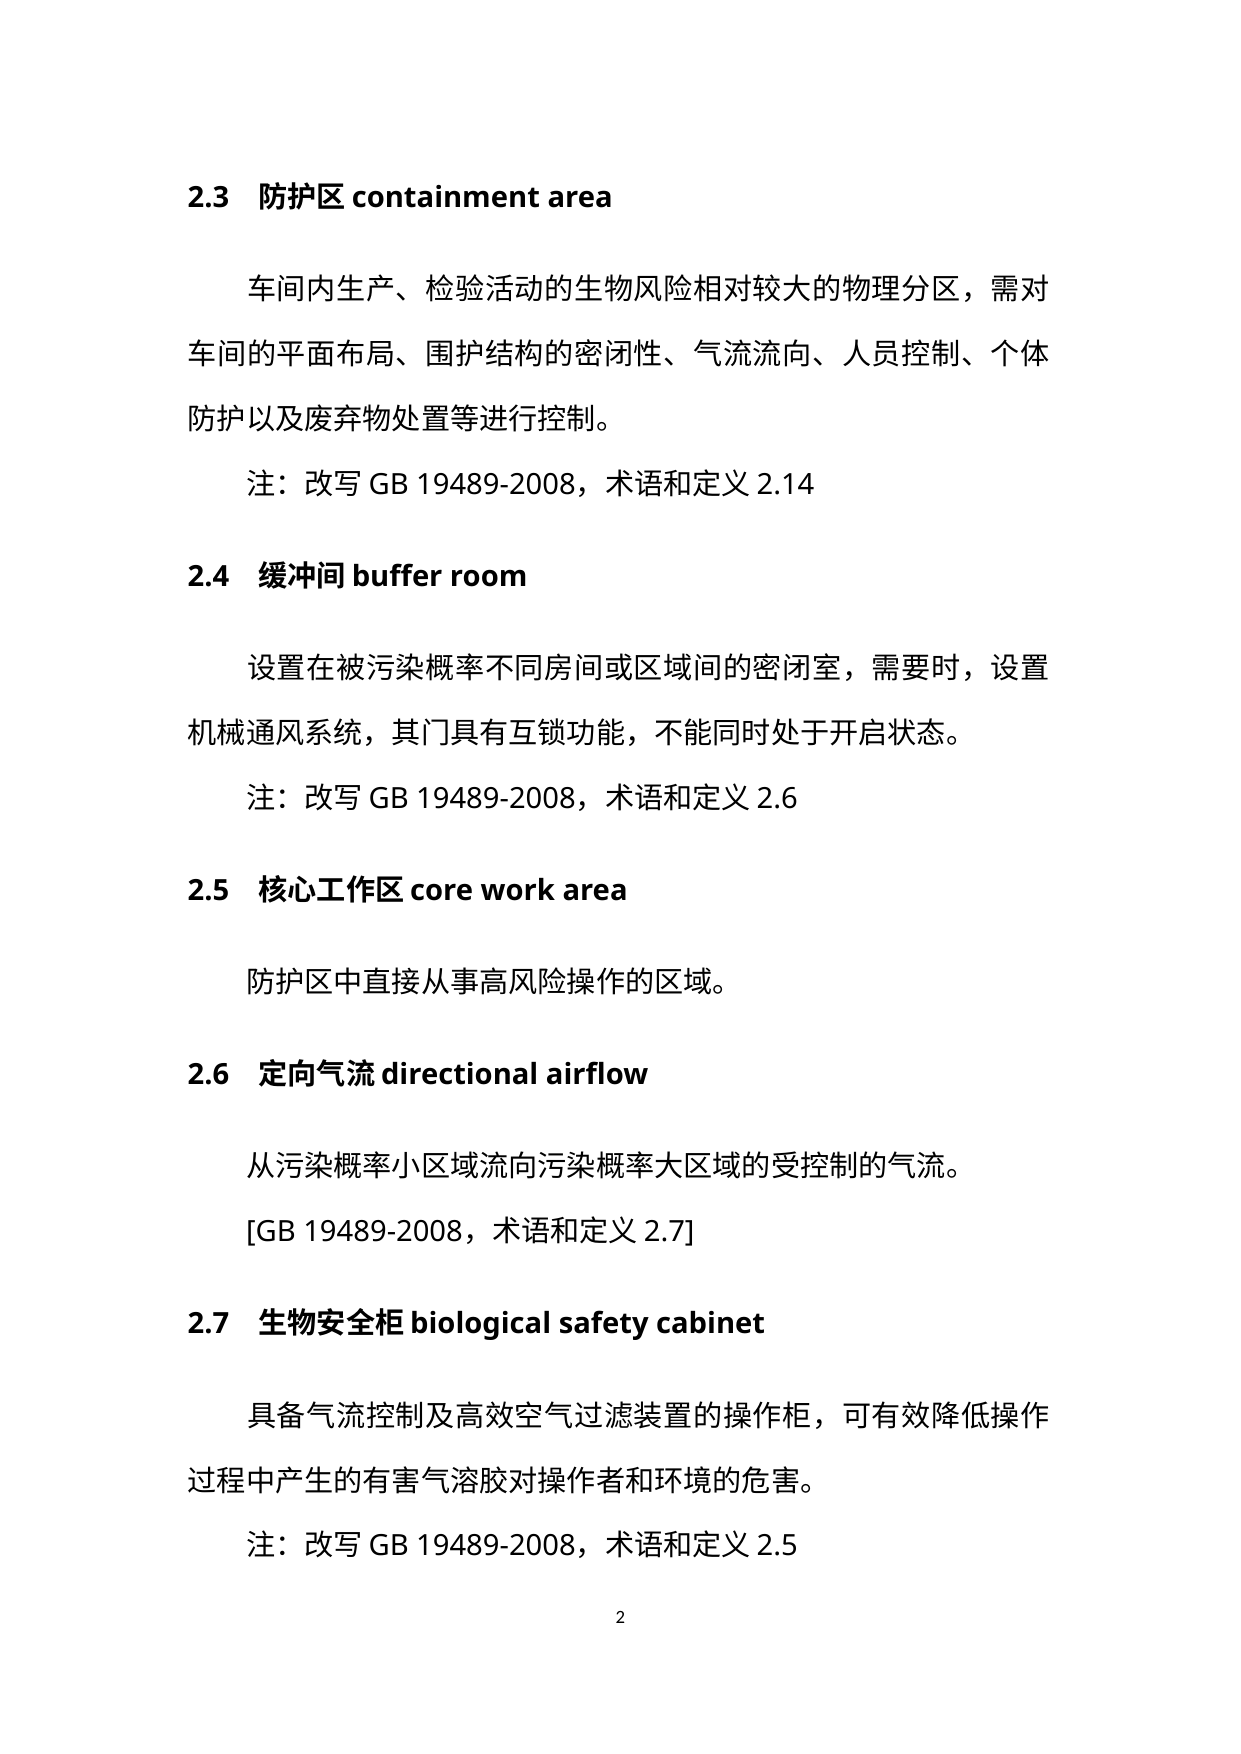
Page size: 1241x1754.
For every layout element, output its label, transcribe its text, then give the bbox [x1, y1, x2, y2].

text 从污染概率小区域流向污染概率大区域的受控制的气流。 [187, 1132, 1053, 1197]
text 注：改写GB 19489-2008，术语和定义2.5 [187, 1511, 1053, 1576]
text 具备气流控制及高效空气过滤装置的操作柜，可有效降低操作过程中产生的有害气溶胶对操作者和环境的危害。 [187, 1381, 1053, 1511]
text 防护区中直接从事高风险操作的区域。 [187, 947, 1053, 1012]
subtitle 2.7 生物安全柜biological safety cabinet [187, 1289, 1053, 1354]
text 注：改写GB 19489-2008，术语和定义2.14 [187, 449, 1053, 514]
text [GB 19489-2008，术语和定义2.7] [187, 1197, 1053, 1262]
subtitle 2.3 防护区containment area [187, 162, 1053, 227]
text 车间内生产、检验活动的生物风险相对较大的物理分区，需对车间的平面布局、围护结构的密闭性、气流流向、人员控制、个体防护以及废弃物处置等进行控制。 [187, 254, 1053, 449]
subtitle 2.4 缓冲间buffer room [187, 541, 1053, 606]
subtitle 2.5 核心工作区core work area [187, 855, 1053, 920]
subtitle 2.6 定向气流directional airflow [187, 1039, 1053, 1104]
text 设置在被污染概率不同房间或区域间的密闭室，需要时，设置机械通风系统，其门具有互锁功能，不能同时处于开启状态。 [187, 633, 1053, 763]
text 注：改写GB 19489-2008，术语和定义2.6 [187, 763, 1053, 828]
